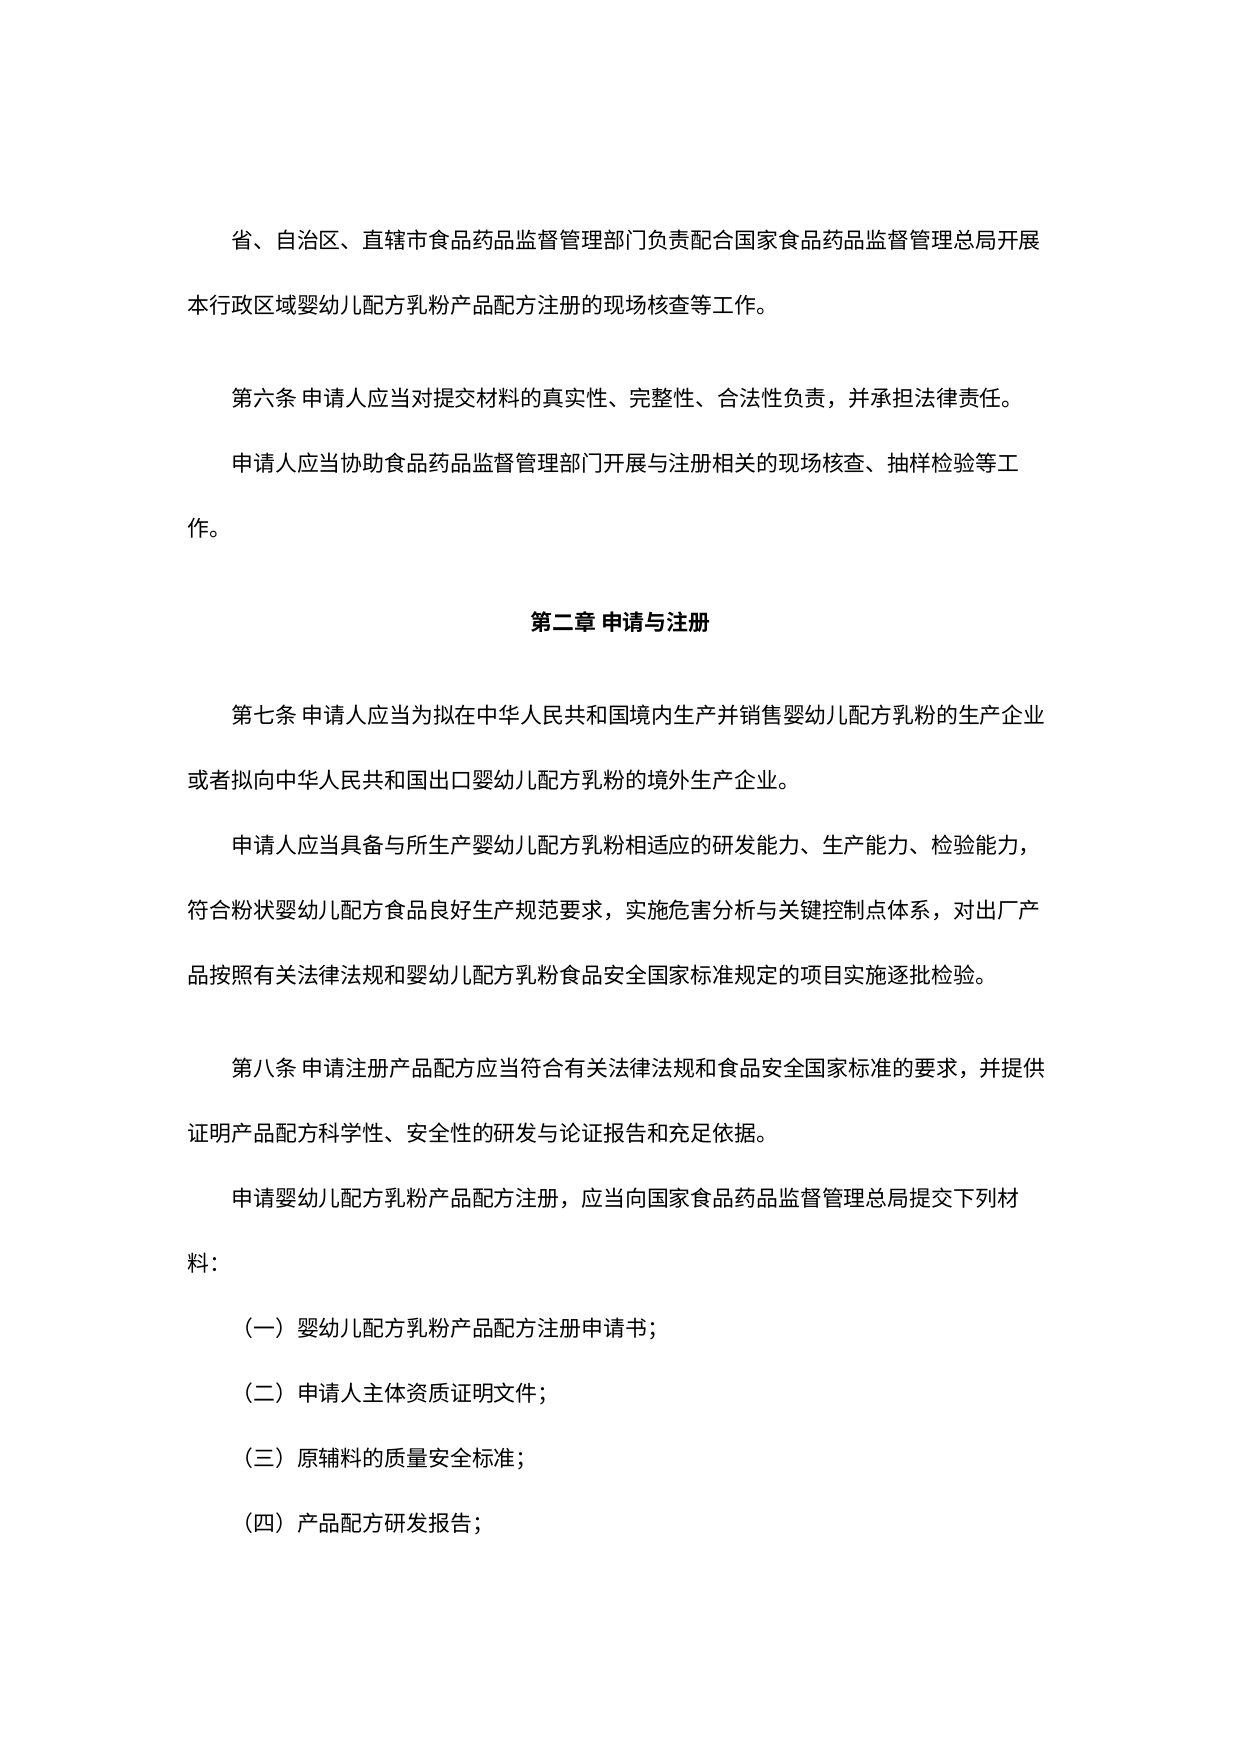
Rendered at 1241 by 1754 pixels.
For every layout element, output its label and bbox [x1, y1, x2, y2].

table_cell [188, 162, 1053, 1538]
